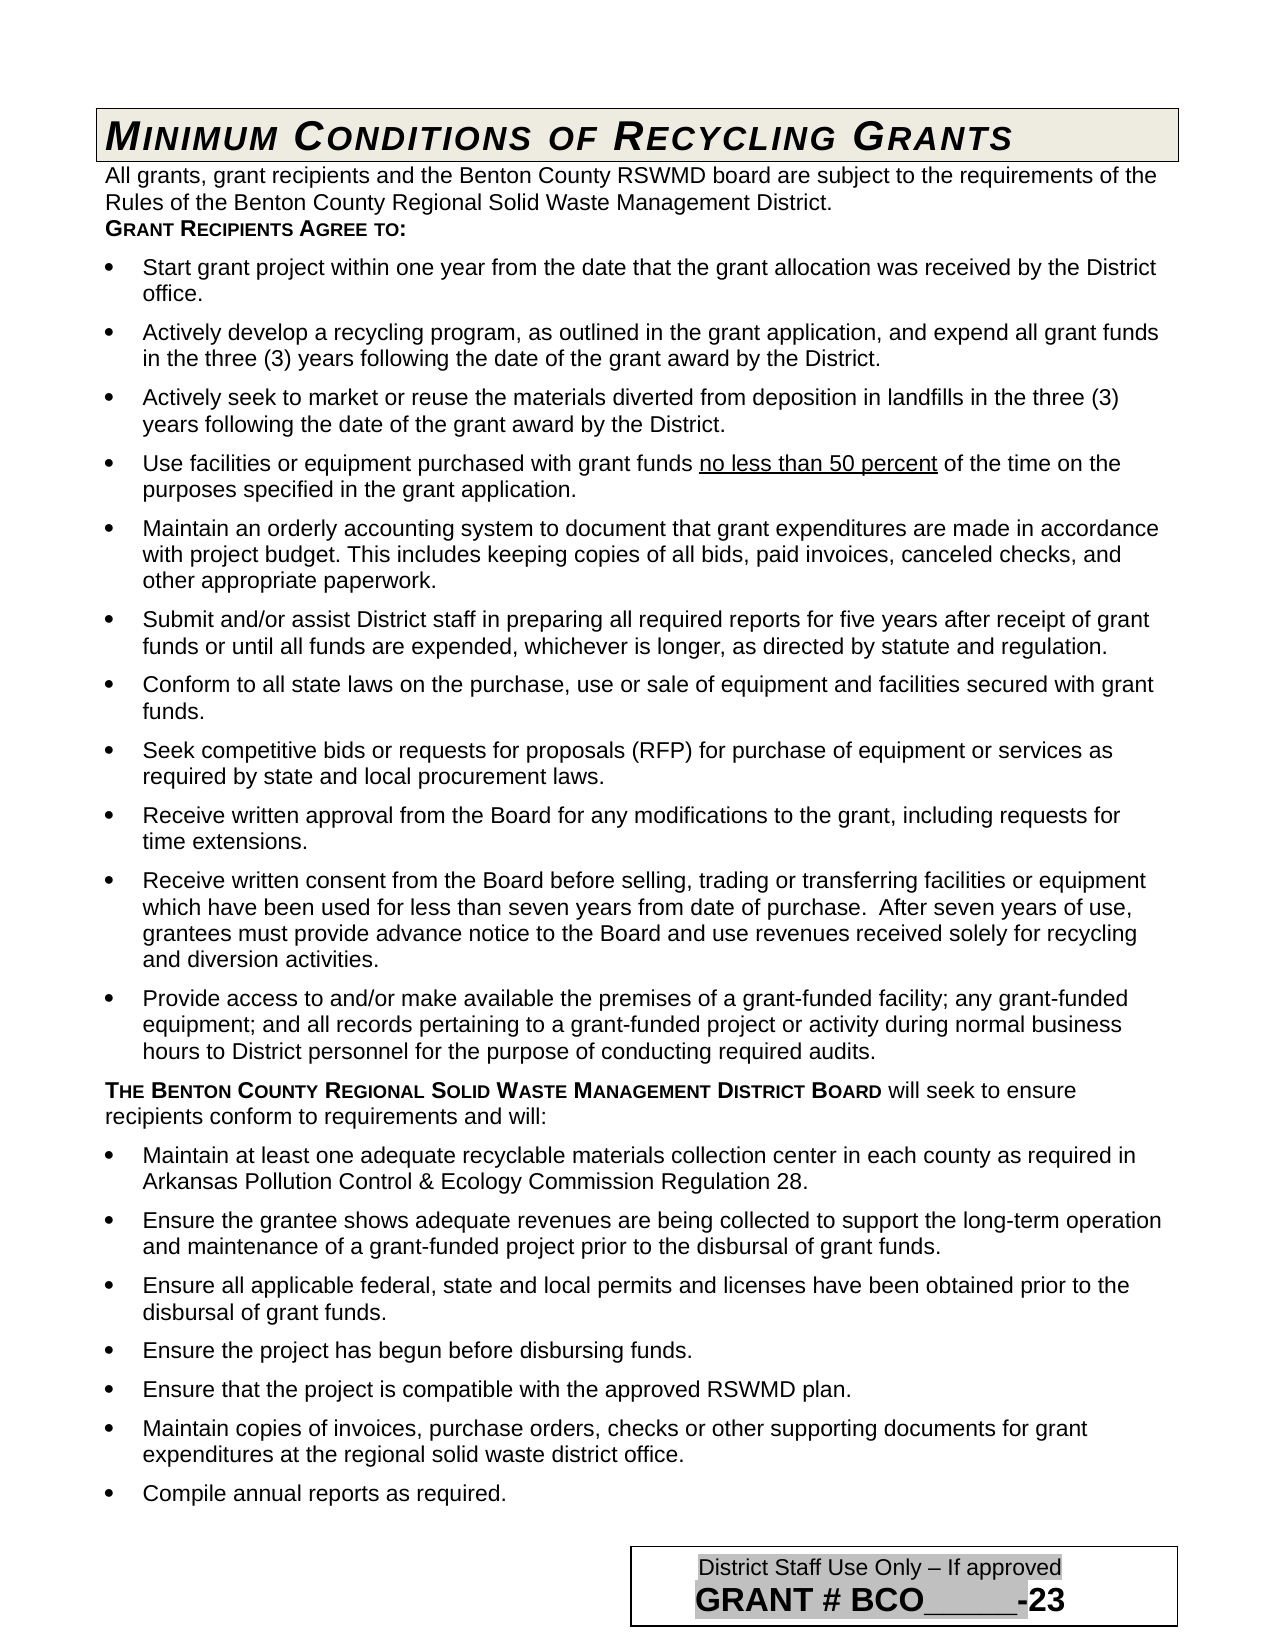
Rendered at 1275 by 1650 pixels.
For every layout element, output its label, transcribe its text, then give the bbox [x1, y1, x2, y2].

text Grant Recipients Agree to: [105, 215, 1170, 241]
list Actively seek to market or reuse the materials diverted from deposition in landfills in the three (3) years following the date of the grant award by the District. [105, 384, 1170, 437]
text The Benton County Regional Solid Waste Management District Board will seek to ensure recipients conform to requirements and will: [105, 1077, 1170, 1129]
list Use facilities or equipment purchased with grant funds no less than 50 percent of the time on the purposes specified in the grant application. [105, 449, 1170, 502]
list Ensure the grantee shows adequate revenues are being collected to support the long-term operation and maintenance of a grant-funded project prior to the disbursal of grant funds. [105, 1207, 1170, 1260]
list Ensure that the project is compatible with the approved RSWMD plan. [105, 1376, 1170, 1403]
list Submit and/or assist District staff in preparing all required reports for five years after receipt of grant funds or until all funds are expended, whichever is longer, as directed by statute and regulation. [105, 606, 1170, 659]
text All grants, grant recipients and the Benton County RSWMD board are subject to the requirements of the Rules of the Benton County Regional Solid Waste Management District. [105, 162, 1170, 215]
list Maintain an orderly accounting system to document that grant expenditures are made in accordance with project budget. This includes keeping copies of all bids, paid invoices, canceled checks, and other appropriate paperwork. [105, 515, 1170, 594]
list Maintain at least one adequate recyclable materials collection center in each county as required in Arkansas Pollution Control & Ecology Commission Regulation 28. [105, 1142, 1170, 1194]
list Receive written consent from the Board before selling, trading or transferring facilities or equipment which have been used for less than seven years from date of purchase. After seven years of use, grantees must provide advance notice to the Board and use revenues received solely for recycling and diversion activities. [105, 867, 1170, 972]
list Receive written approval from the Board for any modifications to the grant, including requests for time extensions. [105, 802, 1170, 854]
list Ensure the project has begun before disbursing funds. [105, 1337, 1170, 1364]
list Conform to all state laws on the purchase, use or sale of equipment and facilities secured with grant funds. [105, 671, 1170, 724]
list Provide access to and/or make available the premises of a grant-funded facility; any grant-funded equipment; and all records pertaining to a grant-funded project or activity during normal business hours to District personnel for the purpose of conducting required audits. [105, 985, 1170, 1064]
list Actively develop a recycling program, as outlined in the grant application, and expend all grant funds in the three (3) years following the date of the grant award by the District. [105, 319, 1170, 372]
list Seek competitive bids or requests for proposals (RFP) for purchase of equipment or services as required by state and local procurement laws. [105, 737, 1170, 789]
text Minimum Conditions of Recycling Grants [97, 109, 1178, 161]
list Compile annual reports as required. [105, 1480, 1170, 1507]
list Start grant project within one year from the date that the grant allocation was received by the District office. [105, 254, 1170, 307]
list Maintain copies of invoices, purchase orders, checks or other supporting documents for grant expenditures at the regional solid waste district office. [105, 1415, 1170, 1468]
list Ensure all applicable federal, state and local permits and licenses have been obtained prior to the disbursal of grant funds. [105, 1272, 1170, 1325]
